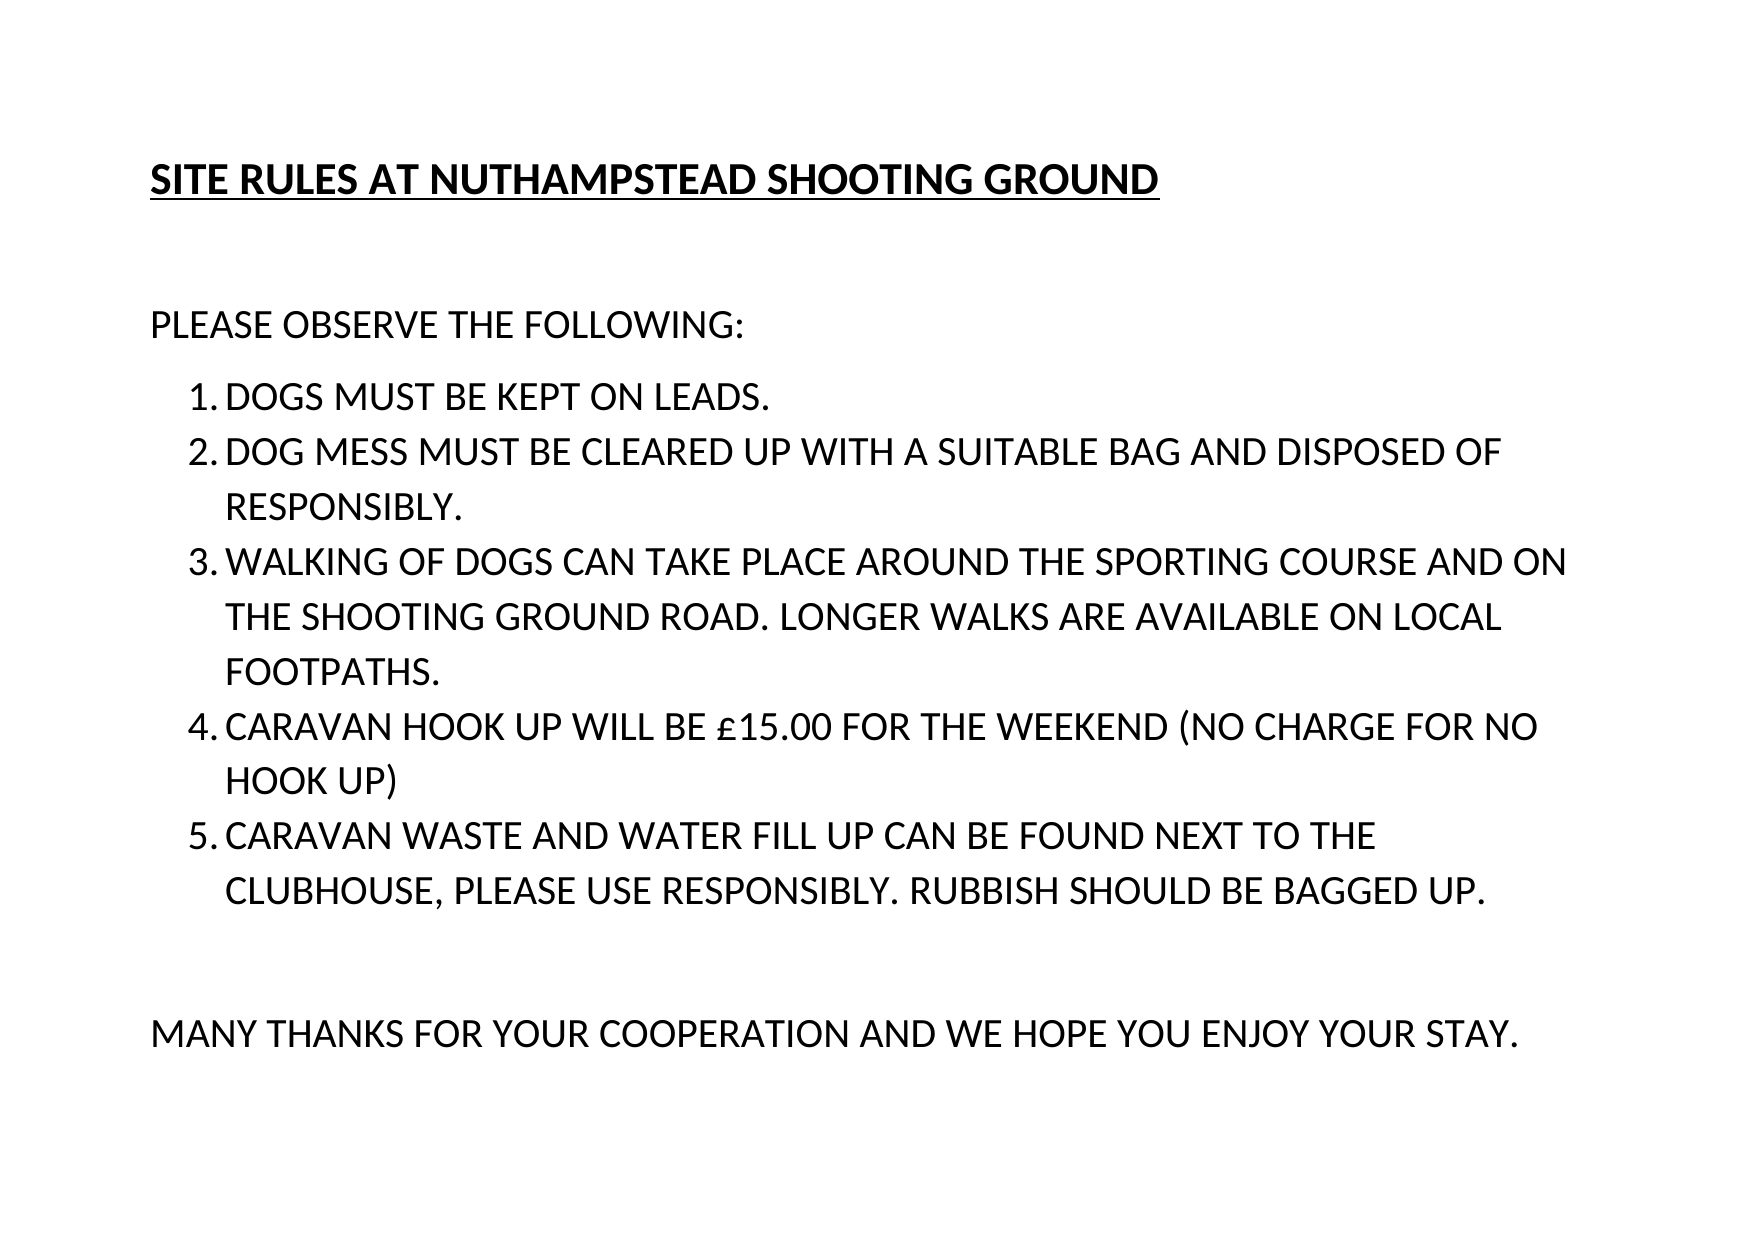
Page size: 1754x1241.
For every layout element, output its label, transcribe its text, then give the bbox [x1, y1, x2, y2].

list WALKING OF DOGS CAN TAKE PLACE AROUND THE SPORTING COURSE AND ON THE SHOOTING GROUND ROAD. LONGER WALKS ARE AVAILABLE ON LOCAL FOOTPATHS. [187, 535, 1604, 695]
list DOG MESS MUST BE CLEARED UP WITH A SUITABLE BAG AND DISPOSED OF RESPONSIBLY. [187, 425, 1604, 531]
list CARAVAN WASTE AND WATER FILL UP CAN BE FOUND NEXT TO THE CLUBHOUSE, PLEASE USE RESPONSIBLY. RUBBISH SHOULD BE BAGGED UP. [187, 809, 1604, 915]
text SITE RULES AT NUTHAMPSTEAD SHOOTING GROUND [150, 150, 1604, 206]
list CARAVAN HOOK UP WILL BE £15.00 FOR THE WEEKEND (NO CHARGE FOR NO HOOK UP) [187, 699, 1604, 805]
text MANY THANKS FOR YOUR COOPERATION AND WE HOPE YOU ENJOY YOUR STAY. [150, 1007, 1604, 1058]
text PLEASE OBSERVE THE FOLLOWING: [150, 298, 1604, 349]
list DOGS MUST BE KEPT ON LEADS. [187, 370, 1604, 421]
